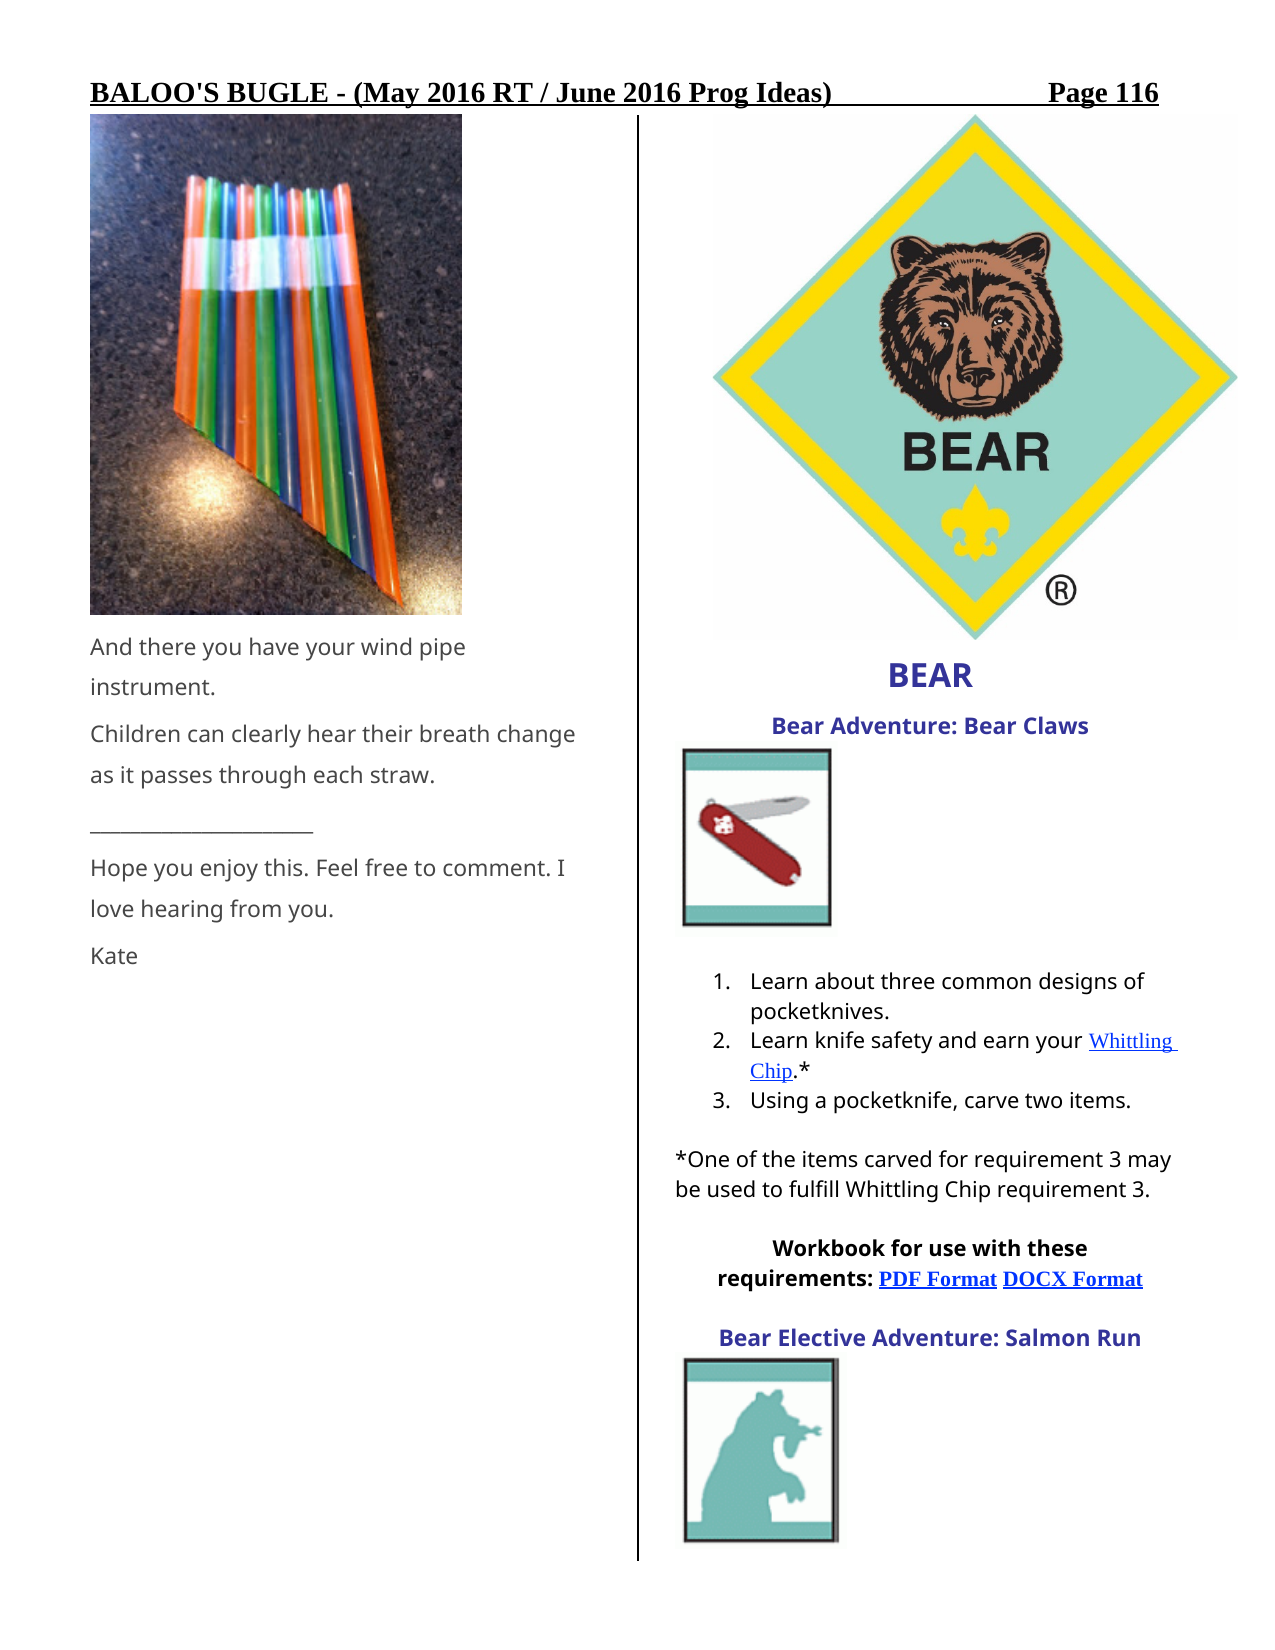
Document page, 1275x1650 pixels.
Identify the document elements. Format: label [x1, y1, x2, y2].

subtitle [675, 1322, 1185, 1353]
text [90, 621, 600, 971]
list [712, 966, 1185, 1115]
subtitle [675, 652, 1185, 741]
picture [90, 114, 462, 615]
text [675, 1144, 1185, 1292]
picture [675, 1352, 847, 1549]
picture [712, 114, 1238, 640]
picture [675, 741, 838, 937]
